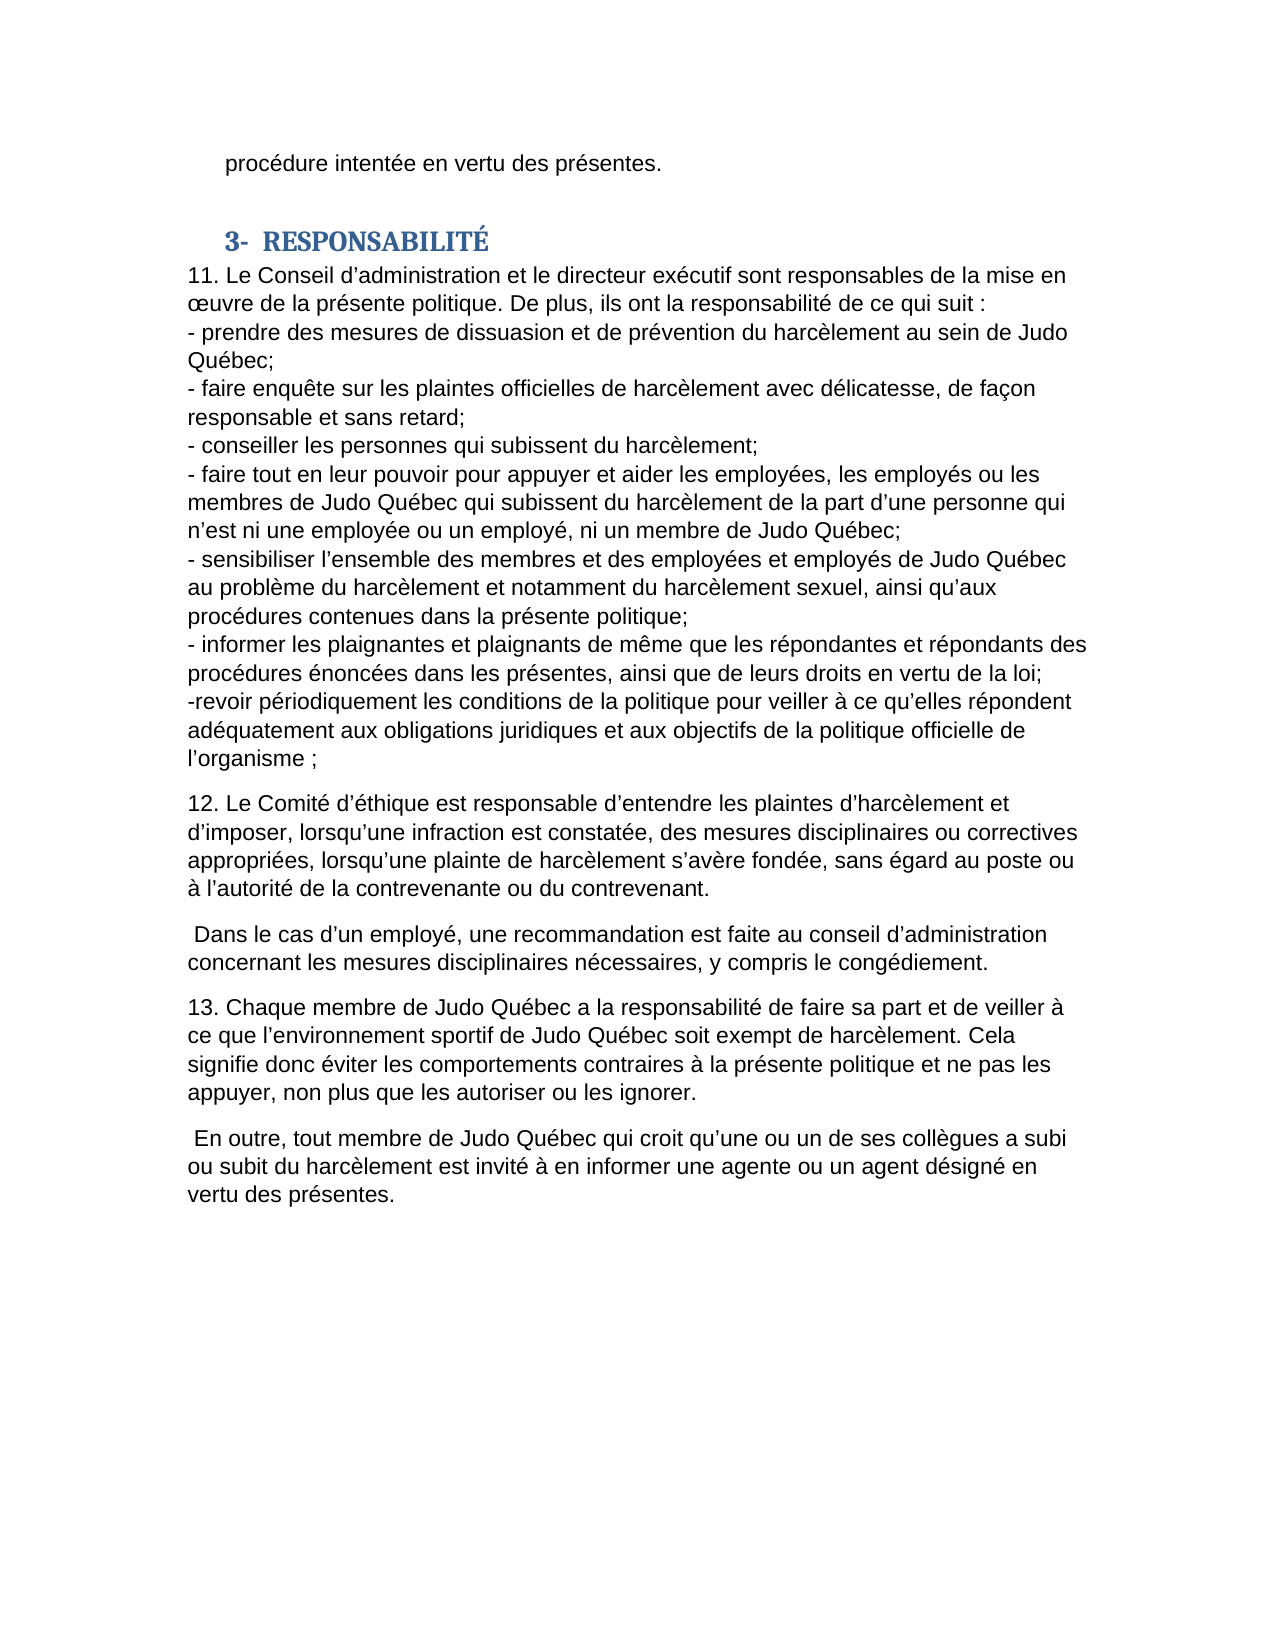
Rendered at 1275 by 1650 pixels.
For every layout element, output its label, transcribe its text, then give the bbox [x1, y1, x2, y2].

text 12. Le Comité d’éthique est responsable d’entendre les plaintes d’harcèlement et d’imposer, lorsqu’une infraction est constatée, des mesures disciplinaires ou correctives appropriées, lorsqu’une plainte de harcèlement s’avère fondée, sans égard au poste ou à l’autorité de la contrevenante ou du contrevenant. [187, 790, 1087, 902]
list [187, 150, 1087, 207]
text 11. Le Conseil d’administration et le directeur exécutif sont responsables de la mise en œuvre de la présente politique. De plus, ils ont la responsabilité de ce qui suit : - prendre des mesures de dissuasion et de prévention du harcèlement au sein de Judo Québec; - faire enquête sur les plaintes officielles de harcèlement avec délicatesse, de façon responsable et sans retard; - conseiller les personnes qui subissent du harcèlement; - faire tout en leur pouvoir pour appuyer et aider les employées, les employés ou les membres de Judo Québec qui subissent du harcèlement de la part d’une personne qui n’est ni une employée ou un employé, ni un membre de Judo Québec; - sensibiliser l’ensemble des membres et des employées et employés de Judo Québec au problème du harcèlement et notamment du harcèlement sexuel, ainsi qu’aux procédures contenues dans la présente politique; - informer les plaignantes et plaignants de même que les répondantes et répondants des procédures énoncées dans les présentes, ainsi que de leurs droits en vertu de la loi; -revoir périodiquement les conditions de la politique pour veiller à ce qu’elles répondent adéquatement aux obligations juridiques et aux objectifs de la politique officielle de l’organisme ; [187, 262, 1087, 771]
text 13. Chaque membre de Judo Québec a la responsabilité de faire sa part et de veiller à ce que l’environnement sportif de Judo Québec soit exempt de harcèlement. Cela signifie donc éviter les comportements contraires à la présente politique et ne pas les appuyer, non plus que les autoriser ou les ignorer. [187, 994, 1087, 1106]
text En outre, tout membre de Judo Québec qui croit qu’une ou un de ses collègues a subi ou subit du harcèlement est invité à en informer une agente ou un agent désigné en vertu des présentes. [187, 1124, 1087, 1208]
text Dans le cas d’un employé, une recommandation est faite au conseil d’administration concernant les mesures disciplinaires nécessaires, y compris le congédiement. [187, 921, 1087, 975]
subtitle RESPONSABILITÉ [225, 225, 1087, 259]
